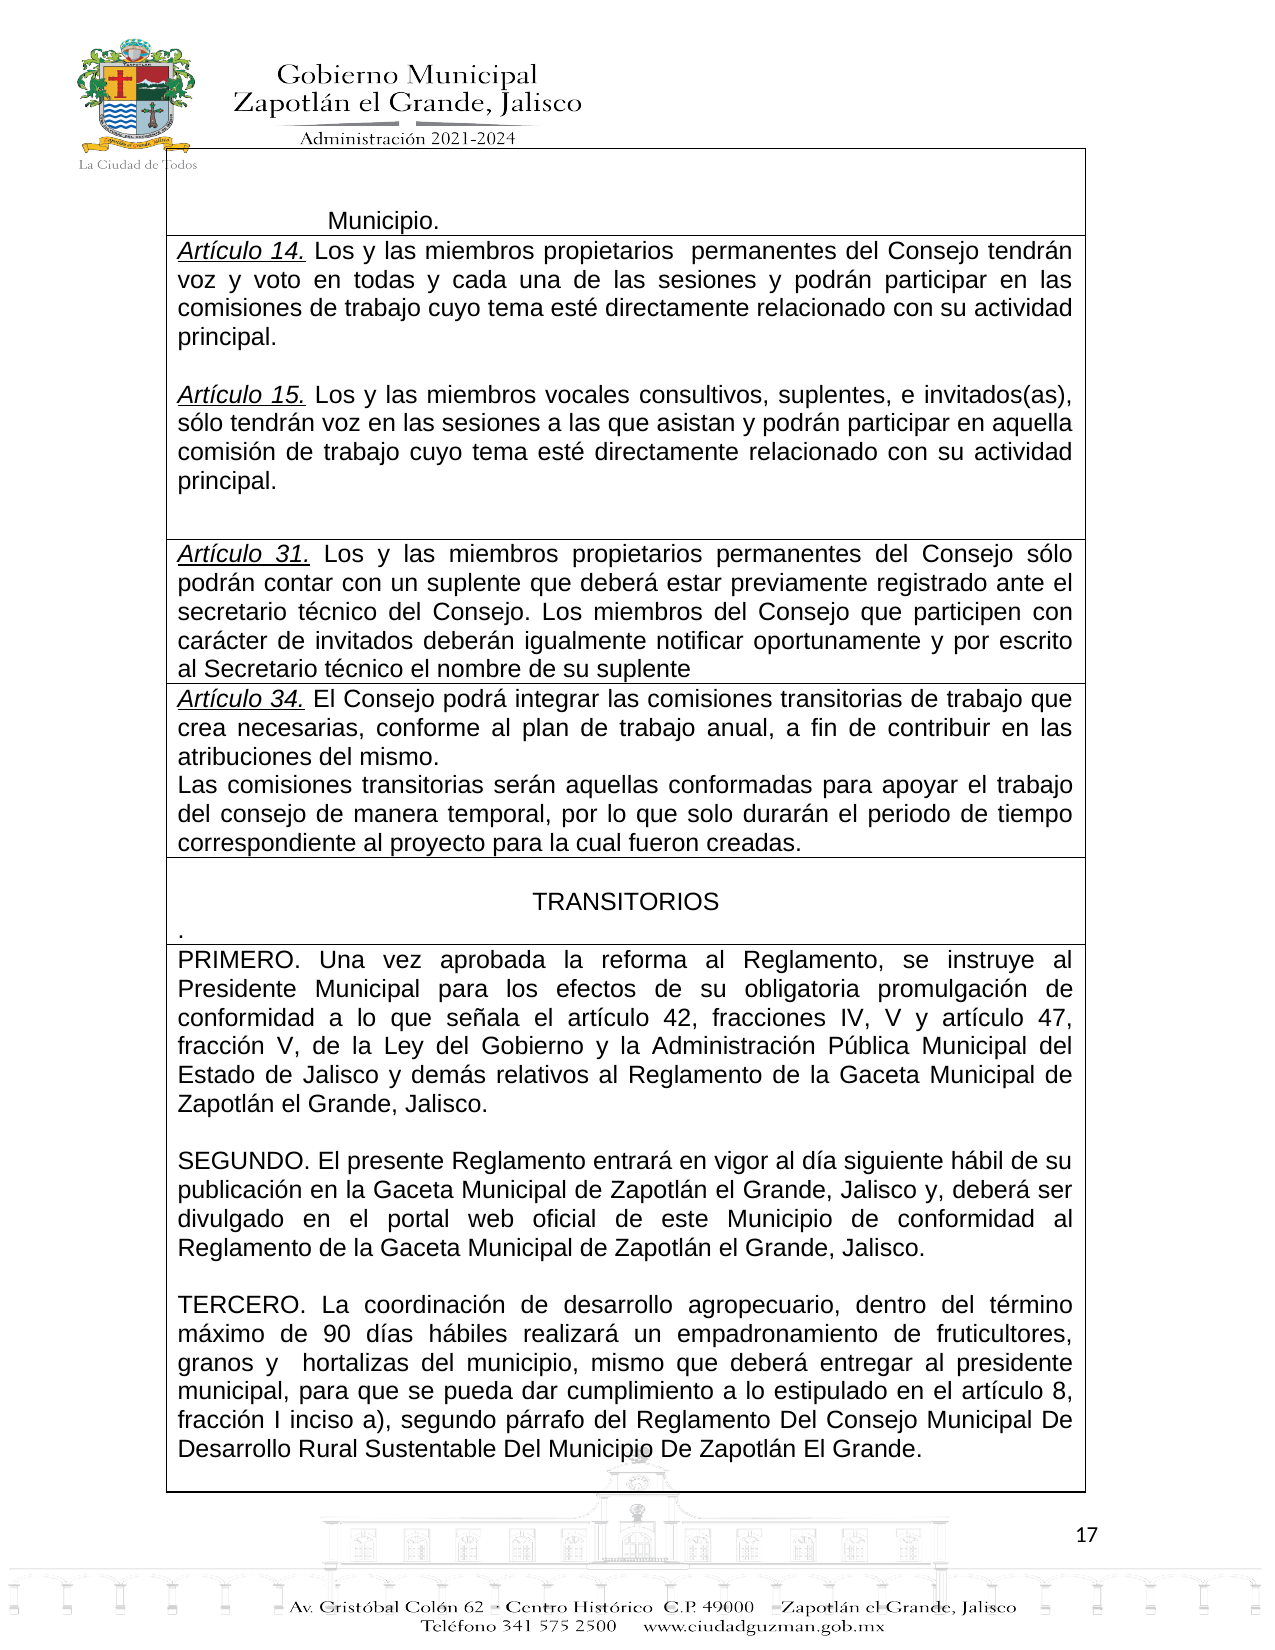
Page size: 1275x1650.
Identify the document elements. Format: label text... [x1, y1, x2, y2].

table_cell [167, 149, 1085, 235]
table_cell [167, 945, 1085, 1491]
picture [0, 1431, 1275, 1650]
table_cell Artículo 34. El Consejo podrá integrar las comisiones transitorias de trabajo que crea necesarias, conforme al plan de trabajo anual, a fin de contribuir en las atribuciones del mismo. Las comisiones transitorias serán aquellas conformadas para apoyar el trabajo del consejo de manera temporal, por lo que solo durarán el periodo de tiempo correspondiente al proyecto para la cual fueron creadas. [167, 684, 1085, 857]
table_cell TRANSITORIOS . [167, 858, 1085, 944]
picture [0, 0, 1274, 180]
table_cell Artículo 14. Los y las miembros propietarios permanentes del Consejo tendrán voz y voto en todas y cada una de las sesiones y podrán participar en las comisiones de trabajo cuyo tema esté directamente relacionado con su actividad principal. Artículo 15. Los y las miembros vocales consultivos, suplentes, e invitados(as), sólo tendrán voz en las sesiones a las que asistan y podrán participar en aquella comisión de trabajo cuyo tema esté directamente relacionado con su actividad principal. [167, 236, 1085, 538]
table_cell Artículo 31. Los y las miembros propietarios permanentes del Consejo sólo podrán contar con un suplente que deberá estar previamente registrado ante el secretario técnico del Consejo. Los miembros del Consejo que participen con carácter de invitados deberán igualmente notificar oportunamente y por escrito al Secretario técnico el nombre de su suplente [167, 540, 1085, 683]
